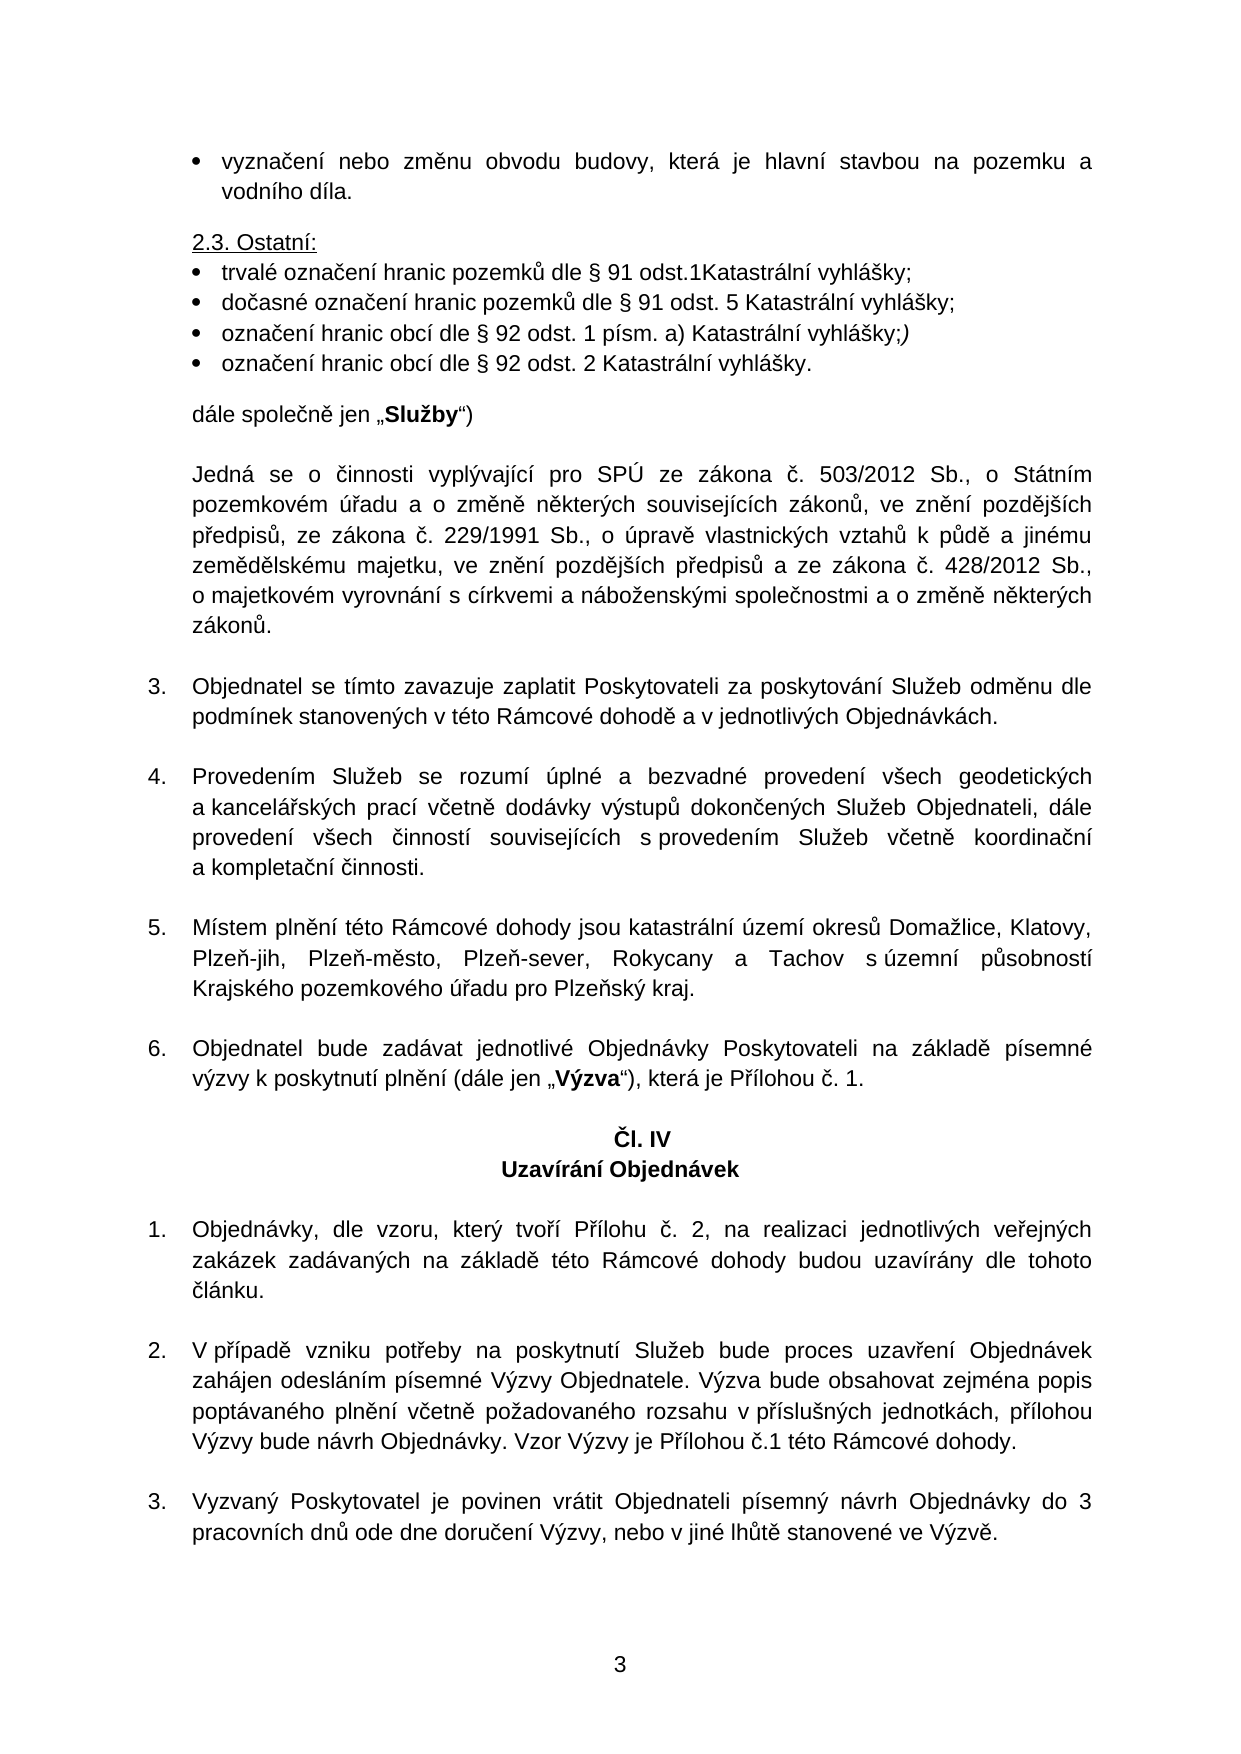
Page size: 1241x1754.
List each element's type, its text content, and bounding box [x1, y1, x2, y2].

list Vyzvaný Poskytovatel je povinen vrátit Objednateli písemný návrh Objednávky do 3 pracovních dnů ode dne doručení Výzvy, nebo v jiné lhůtě stanovené ve Výzvě. [148, 1488, 1093, 1545]
text Jedná se o činnosti vyplývající pro SPÚ ze zákona č. 503/2012 Sb., o Státním pozemkovém úřadu a o změně některých souvisejících zákonů, ve znění pozdějších předpisů, ze zákona č. 229/1991 Sb., o úpravě vlastnických vztahů k půdě a jinému zemědělskému majetku, ve znění pozdějších předpisů a ze zákona č. 428/2012 Sb., o majetkovém vyrovnání s církvemi a náboženskými společnostmi a o změně některých zákonů. [192, 461, 1093, 638]
list Čl. IV [192, 1126, 1093, 1152]
list Provedením Služeb se rozumí úplné a bezvadné provedení všech geodetických a kancelářských prací včetně dodávky výstupů dokončených Služeb Objednateli, dále provedení všech činností souvisejících s provedením Služeb včetně koordinační a kompletační činnosti. [148, 763, 1093, 880]
list dočasné označení hranic pozemků dle § 91 odst. 5 Katastrální vyhlášky; [192, 289, 1093, 316]
text dále společně jen „Služby“) [192, 401, 1093, 427]
list Objednatel se tímto zavazuje zaplatit Poskytovateli za poskytování Služeb odměnu dle podmínek stanovených v této Rámcové dohodě a v jednotlivých Objednávkách. [148, 673, 1093, 729]
list vyznačení nebo změnu obvodu budovy, která je hlavní stavbou na pozemku a vodního díla. [192, 148, 1093, 204]
list označení hranic obcí dle § 92 odst. 2 Katastrální vyhlášky. [192, 350, 1093, 376]
text 2.3. Ostatní: [192, 229, 1093, 255]
subtitle Uzavírání Objednávek [148, 1156, 1093, 1182]
list Objednávky, dle vzoru, který tvoří Přílohu č. 2, na realizaci jednotlivých veřejných zakázek zadávaných na základě této Rámcové dohody budou uzavírány dle tohoto článku. [148, 1216, 1093, 1303]
list V případě vzniku potřeby na poskytnutí Služeb bude proces uzavření Objednávek zahájen odesláním písemné Výzvy Objednatele. Výzva bude obsahovat zejména popis poptávaného plnění včetně požadovaného rozsahu v příslušných jednotkách, přílohou Výzvy bude návrh Objednávky. Vzor Výzvy je Přílohou č.1 této Rámcové dohody. [148, 1337, 1093, 1454]
list Místem plnění této Rámcové dohody jsou katastrální území okresů Domažlice, Klatovy, Plzeň-jih, Plzeň-město, Plzeň-sever, Rokycany a Tachov s územní působností Krajského pozemkového úřadu pro Plzeňský kraj. [148, 914, 1093, 1001]
list trvalé označení hranic pozemků dle § 91 odst.1Katastrální vyhlášky; [192, 259, 1093, 285]
list označení hranic obcí dle § 92 odst. 1 písm. a) Katastrální vyhlášky;) [192, 319, 1093, 346]
list Objednatel bude zadávat jednotlivé Objednávky Poskytovateli na základě písemné výzvy k poskytnutí plnění (dále jen „Výzva“), která je Přílohou č. 1. [148, 1035, 1093, 1092]
